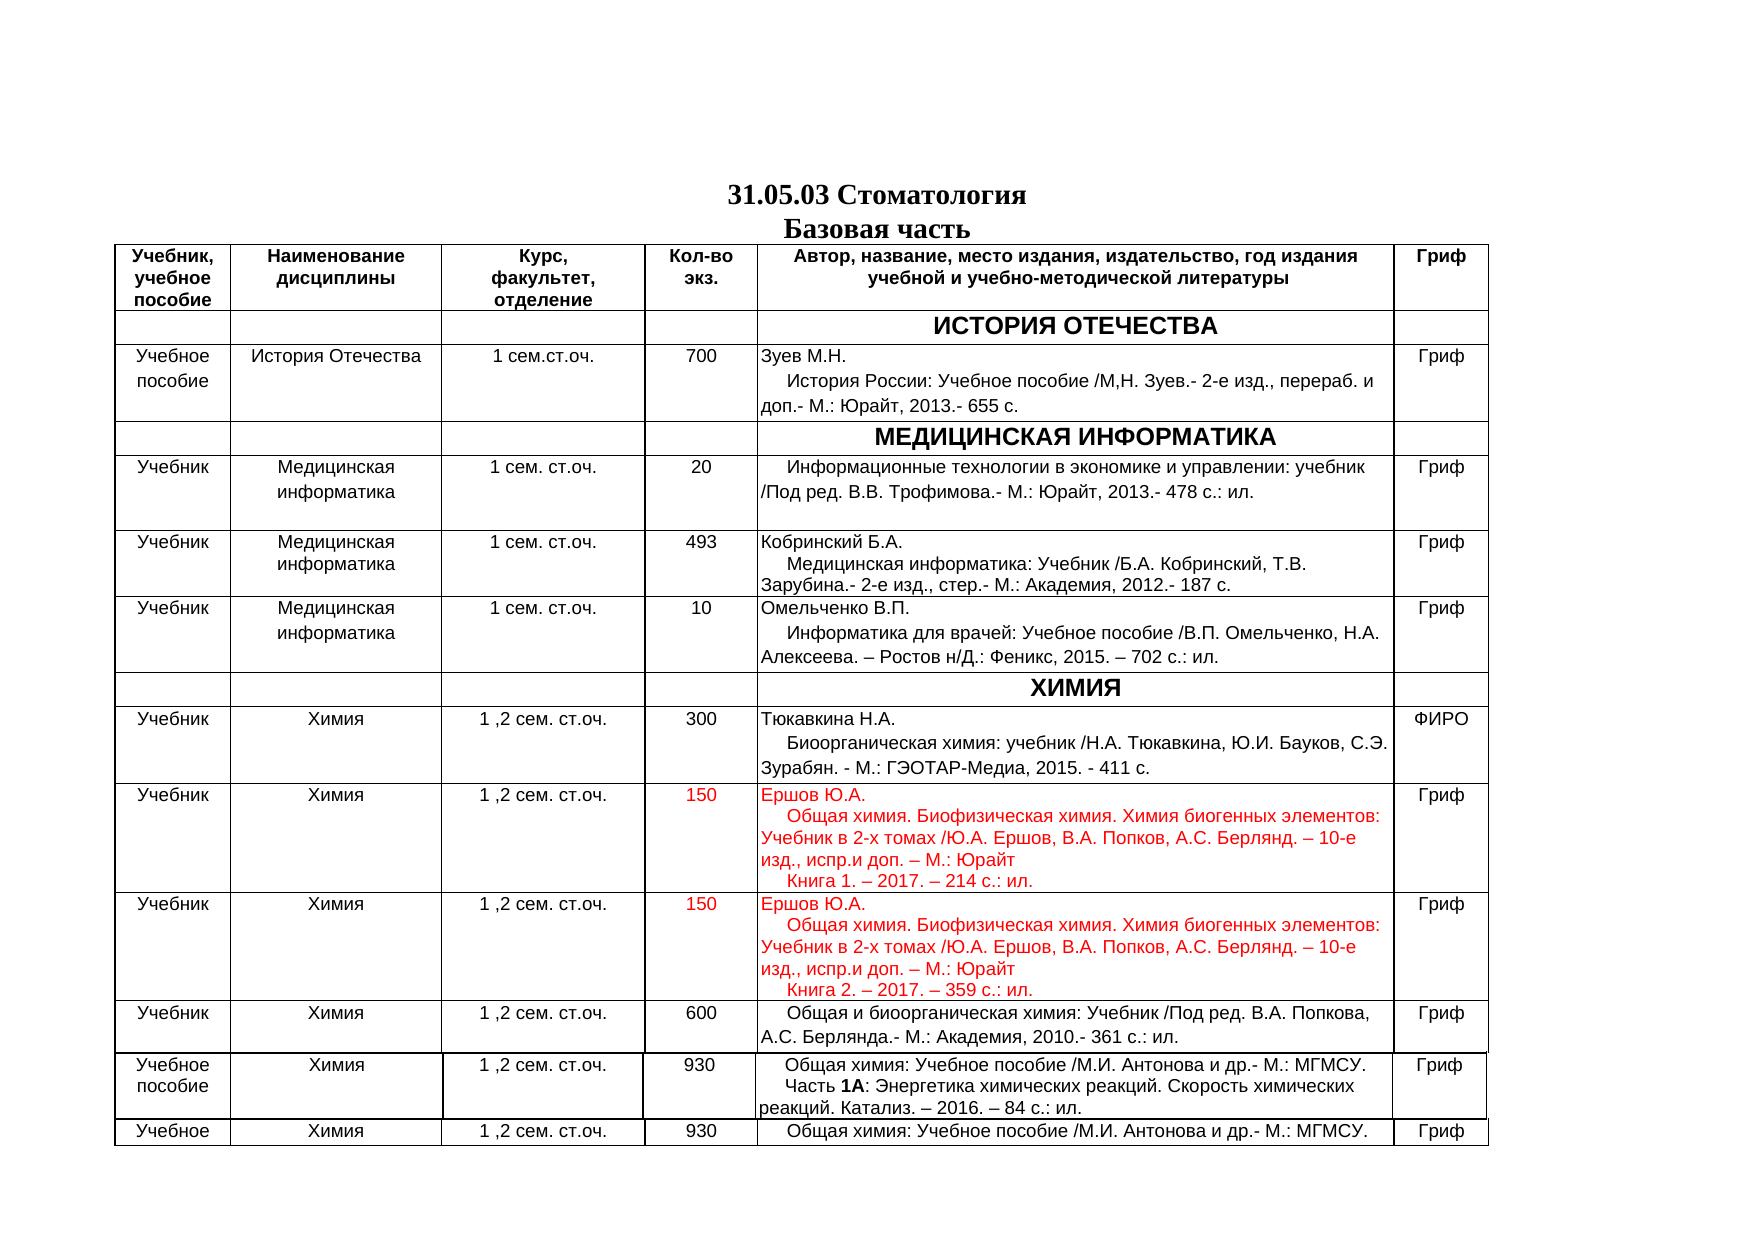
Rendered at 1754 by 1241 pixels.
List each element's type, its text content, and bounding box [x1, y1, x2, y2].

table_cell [758, 1120, 1393, 1145]
table_cell Гриф [1395, 531, 1488, 596]
table_cell [116, 311, 230, 344]
table_cell Зуев М.Н. История России: Учебное пособие /М,Н. Зуев.- 2-е изд., перераб. и доп.- М.: Юрайт, 2013.- 655 с. [758, 345, 1393, 421]
table_cell Ершов Ю.А. Общая химия. Биофизическая химия. Химия биогенных элементов: Учебник в 2-х томах /Ю.А. Ершов, В.А. Попков, А.С. Берлянд. – 10-е изд., испр.и доп. – М.: Юрайт Книга 1. – 2017. – 214 с.: ил. [758, 784, 1393, 892]
table_cell [1395, 311, 1488, 344]
table_cell 150 [646, 893, 757, 1000]
table_cell ХИМИЯ [758, 673, 1393, 706]
table_cell 1 сем.ст.оч. [442, 345, 644, 421]
table_cell Химия [231, 1120, 441, 1145]
table_cell Гриф [1395, 597, 1488, 672]
table_cell [646, 422, 757, 454]
table_cell Химия [231, 784, 441, 892]
table_cell 1 ,2 сем. ст.оч. [442, 707, 644, 783]
table_cell Медицинская информатика [231, 597, 441, 672]
table_cell [231, 311, 441, 344]
table_cell 700 [646, 345, 757, 421]
table_cell Учебник [116, 531, 230, 596]
table_cell [231, 673, 441, 706]
table_header Курс, факультет, отделение [442, 245, 644, 310]
table_cell 150 [646, 784, 757, 892]
table_cell Ершов Ю.А. Общая химия. Биофизическая химия. Химия биогенных элементов: Учебник в 2-х томах /Ю.А. Ершов, В.А. Попков, А.С. Берлянд. – 10-е изд., испр.и доп. – М.: Юрайт Книга 2. – 2017. – 359 с.: ил. [758, 893, 1393, 1000]
table_cell История Отечества [231, 345, 441, 421]
table_header Автор, название, место издания, издательство, год издания учебной и учебно-методической литературы [758, 245, 1393, 310]
table_cell Учебник [116, 597, 230, 672]
table_cell Гриф [1395, 345, 1488, 421]
table_cell [1395, 422, 1488, 454]
table_cell Учебник [116, 893, 230, 1000]
table_cell 930 [646, 1120, 757, 1145]
table_cell Гриф [1395, 1118, 1488, 1145]
table_cell 10 [646, 597, 757, 672]
table_cell Учебник [116, 707, 230, 783]
table_cell Омельченко В.П. Информатика для врачей: Учебное пособие /В.П. Омельченко, Н.А. Алексеева. – Ростов н/Д.: Феникс, 2015. – 702 с.: ил. [758, 597, 1393, 672]
table_cell 1 ,2 сем. ст.оч. [442, 1001, 644, 1052]
table_cell [442, 422, 644, 454]
table_cell МЕДИЦИНСКАЯ ИНФОРМАТИКА [758, 422, 1393, 454]
table_cell Учебное пособие [116, 1120, 230, 1145]
table_cell 20 [646, 456, 757, 530]
table_cell Кобринский Б.А. Медицинская информатика: Учебник /Б.А. Кобринский, Т.В. Зарубина.- 2-е изд., стер.- М.: Академия, 2012.- 187 с. [758, 531, 1393, 596]
table_cell 600 [646, 1001, 757, 1052]
table_cell Учебник [116, 1001, 230, 1052]
table_cell Учебное пособие [116, 345, 230, 421]
table_cell Общая и биоорганическая химия: Учебник /Под ред. В.А. Попкова, А.С. Берлянда.- М.: Академия, 2010.- 361 с.: ил. [758, 1001, 1393, 1052]
table_cell Гриф [1395, 784, 1488, 892]
table_cell [116, 673, 230, 706]
table_cell 1 ,2 сем. ст.оч. [442, 784, 644, 892]
table_cell [442, 673, 644, 706]
table_cell Информационные технологии в экономике и управлении: учебник /Под ред. В.В. Трофимова.- М.: Юрайт, 2013.- 478 с.: ил. [758, 456, 1393, 530]
table_cell 930 [644, 1054, 755, 1118]
table_cell Химия [231, 1054, 442, 1118]
table_cell Общая химия: Учебное пособие /М.И. Антонова и др.- М.: МГМСУ. Часть 1А: Энергетика химических реакций. Скорость химических реакций. Катализ. – 2016. – 84 с.: ил. [756, 1054, 1392, 1118]
table_cell Медицинская информатика [231, 531, 441, 596]
table_cell 1 ,2 сем. ст.оч. [444, 1054, 642, 1118]
table_cell 493 [646, 531, 757, 596]
table_cell Гриф [1395, 456, 1488, 530]
table_cell Химия [231, 893, 441, 1000]
table_header Гриф [1395, 245, 1488, 310]
table_cell Тюкавкина Н.А. Биоорганическая химия: учебник /Н.А. Тюкавкина, Ю.И. Бауков, С.Э. Зурабян. - М.: ГЭОТАР-Медиа, 2015. - 411 с. [758, 707, 1393, 783]
text Базовая часть [118, 211, 1636, 244]
table_cell Гриф [1395, 1001, 1488, 1052]
table_cell 1 ,2 сем. ст.оч. [442, 1120, 644, 1145]
table_cell 1 ,2 сем. ст.оч. [442, 893, 644, 1000]
table_cell ИСТОРИЯ ОТЕЧЕСТВА [758, 311, 1393, 344]
table_cell Химия [231, 707, 441, 783]
table_cell 300 [646, 707, 757, 783]
text 31.05.03 Стоматология [118, 177, 1636, 211]
table_header Учебник, учебное пособие [116, 245, 230, 310]
table_cell [1395, 673, 1488, 706]
table_cell Учебник [116, 456, 230, 530]
table_cell 1 сем. ст.оч. [442, 531, 644, 596]
table_header Кол-во экз. [646, 245, 757, 310]
table_cell ФИРО [1395, 707, 1488, 783]
table_cell Медицинская информатика [231, 456, 441, 530]
table_cell [116, 422, 230, 454]
table_cell [646, 673, 757, 706]
table_cell Химия [231, 1001, 441, 1052]
table_cell [231, 422, 441, 454]
table_cell Учебник [116, 784, 230, 892]
table_cell 1 сем. ст.оч. [442, 456, 644, 530]
table_cell Гриф [1395, 893, 1488, 1000]
table_cell Гриф [1393, 1054, 1486, 1118]
table_header Наименование дисциплины [231, 245, 441, 310]
table_cell [442, 311, 644, 344]
table_cell 1 сем. ст.оч. [442, 597, 644, 672]
table_cell [646, 311, 757, 344]
table_cell Учебное пособие [116, 1054, 230, 1118]
